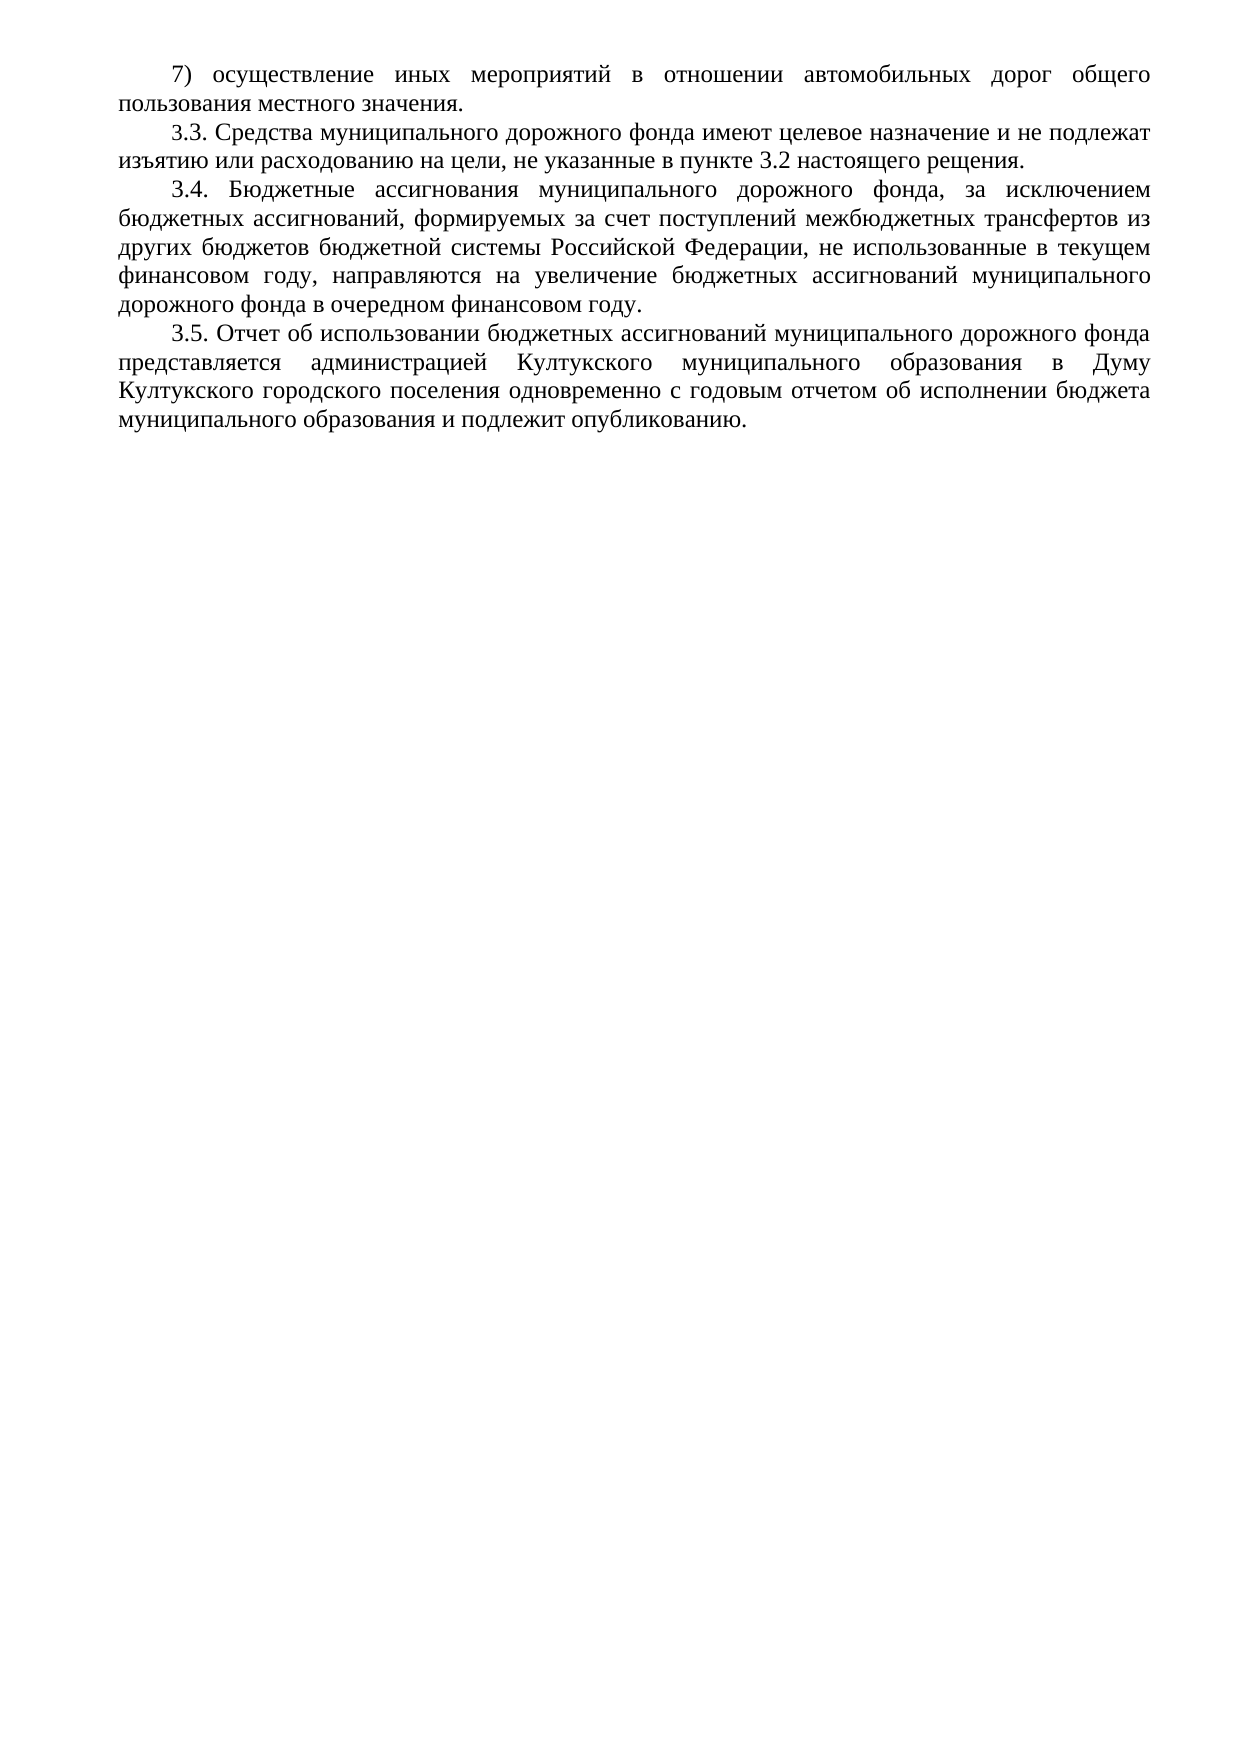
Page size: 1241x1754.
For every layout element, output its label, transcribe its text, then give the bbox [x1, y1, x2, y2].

text 3.3. Средства муниципального дорожного фонда имеют целевое назначение и не подлежат изъятию или расходованию на цели, не указанные в пункте 3.2 настоящего рещения. [118, 117, 1152, 174]
text 7) осуществление иных мероприятий в отношении автомобильных дорог общего пользования местного значения. [118, 59, 1152, 117]
text 3.4. Бюджетные ассигнования муниципального дорожного фонда, за исключением бюджетных ассигнований, формируемых за счет поступлений межбюджетных трансфертов из других бюджетов бюджетной системы Российской Федерации, не использованные в текущем финансовом году, направляются на увеличение бюджетных ассигнований муниципального дорожного фонда в очередном финансовом году. [118, 174, 1152, 318]
text 3.5. Отчет об использовании бюджетных ассигнований муниципального дорожного фонда представляется администрацией Култукского муниципального образования в Думу Култукского городского поселения одновременно с годовым отчетом об исполнении бюджета муниципального образования и подлежит опубликованию. [118, 318, 1152, 433]
